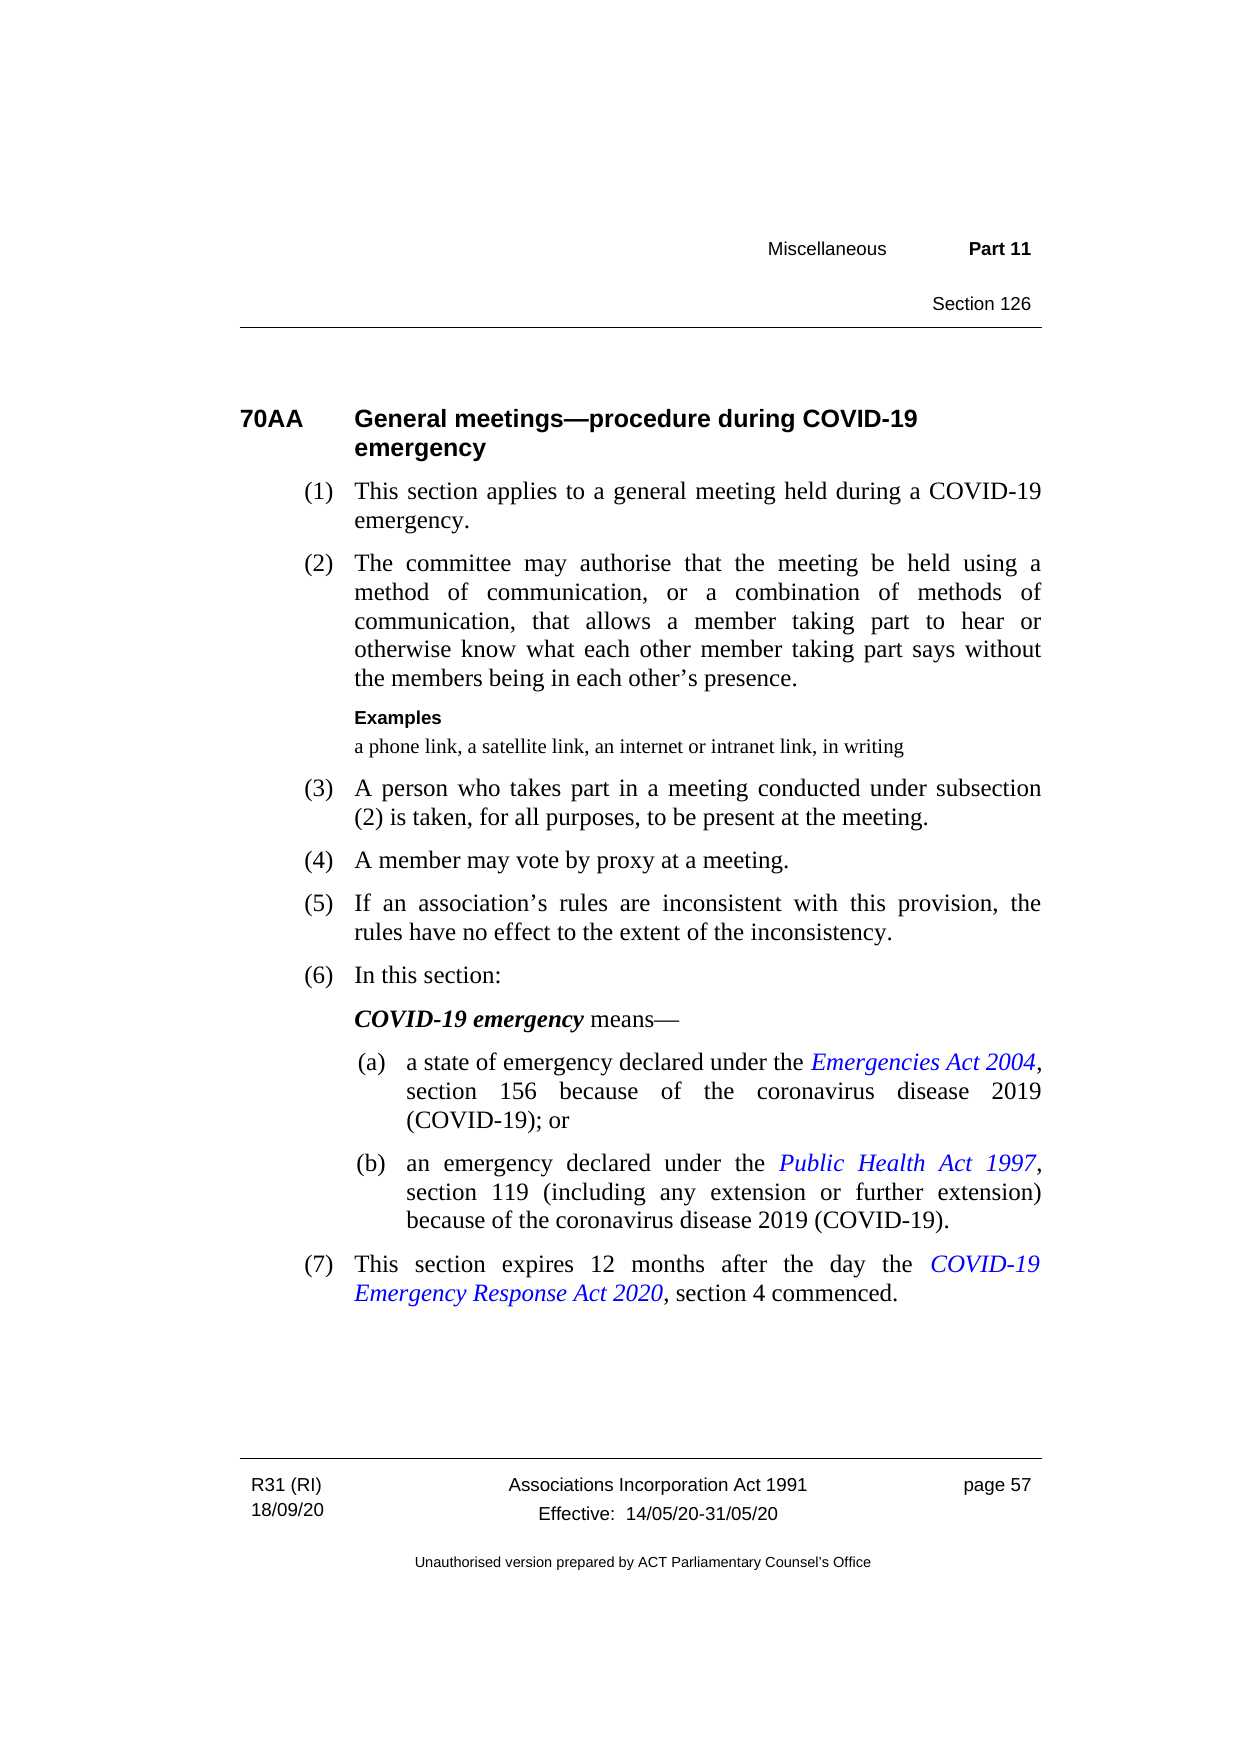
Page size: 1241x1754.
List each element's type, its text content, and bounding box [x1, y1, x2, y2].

text 70AA General meetings—procedure during COVID-19 emergency [239, 404, 1042, 462]
text (3) A person who takes part in a meeting conducted under subsection (2) is taken, for all purposes, to be present at the meeting. [239, 773, 1042, 831]
text (4) A member may vote by proxy at a meeting. [239, 845, 1042, 874]
text (b) an emergency declared under the Public Health Act 1997, section 119 (including any extension or further extension) because of the coronavirus disease 2019 (COVID-19). [239, 1148, 1042, 1234]
text (a) a state of emergency declared under the Emergencies Act 2004, section 156 because of the coronavirus disease 2019 (COVID-19); or [239, 1047, 1042, 1133]
text Examples [354, 707, 1042, 728]
text (2) The committee may authorise that the meeting be held using a method of communication, or a combination of methods of communication, that allows a member taking part to hear or otherwise know what each other member taking part says without the members being in each other’s presence. [239, 548, 1042, 692]
text (6) In this section: [239, 961, 1042, 989]
text COVID-19 emergency means— [354, 1004, 1042, 1033]
text a phone link, a satellite link, an internet or intranet link, in writing [354, 734, 1042, 758]
text (7) This section expires 12 months after the day the COVID-19 Emergency Response Act 2020, section 4 commenced. [239, 1249, 1042, 1306]
text (5) If an association’s rules are inconsistent with this provision, the rules have no effect to the extent of the inconsistency. [239, 888, 1042, 946]
text (1) This section applies to a general meeting held during a COVID-19 emergency. [239, 476, 1042, 534]
